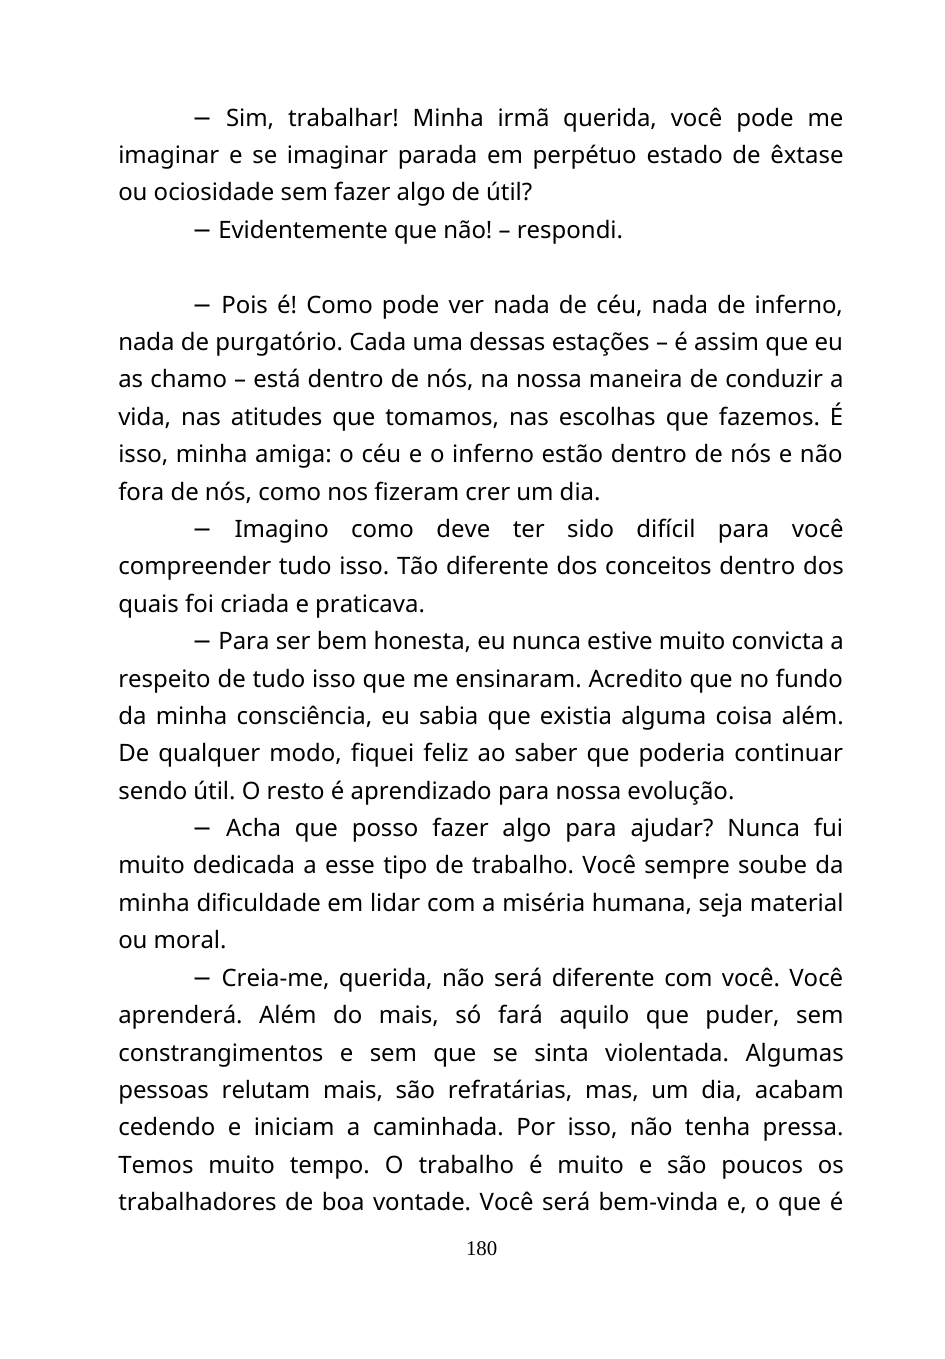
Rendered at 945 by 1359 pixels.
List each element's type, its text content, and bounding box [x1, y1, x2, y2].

text − Para ser bem honesta, eu nunca estive muito convicta a respeito de tudo isso que me ensinaram. Acredito que no fundo da minha consciência, eu sabia que existia alguma coisa além. De qualquer modo, fiquei feliz ao saber que poderia continuar sendo útil. O resto é aprendizado para nossa evolução. [118, 624, 844, 806]
text − Evidentemente que não! – respondi. [118, 213, 844, 245]
text − Imagino como deve ter sido difícil para você compreender tudo isso. Tão diferente dos conceitos dentro dos quais foi criada e praticava. [118, 512, 844, 619]
text − Sim, trabalhar! Minha irmã querida, você pode me imaginar e se imaginar parada em perpétuo estado de êxtase ou ociosidade sem fazer algo de útil? [118, 100, 844, 208]
text − Pois é! Como pode ver nada de céu, nada de inferno, nada de purgatório. Cada uma dessas estações – é assim que eu as chamo – está dentro de nós, na nossa maneira de conduzir a vida, nas atitudes que tomamos, nas escolhas que fazemos. É isso, minha amiga: o céu e o inferno estão dentro de nós e não fora de nós, como nos fizeram crer um dia. [118, 287, 844, 507]
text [118, 961, 844, 1217]
text − Acha que posso fazer algo para ajudar? Nunca fui muito dedicada a esse tipo de trabalho. Você sempre soube da minha dificuldade em lidar com a miséria humana, seja material ou moral. [118, 811, 844, 956]
